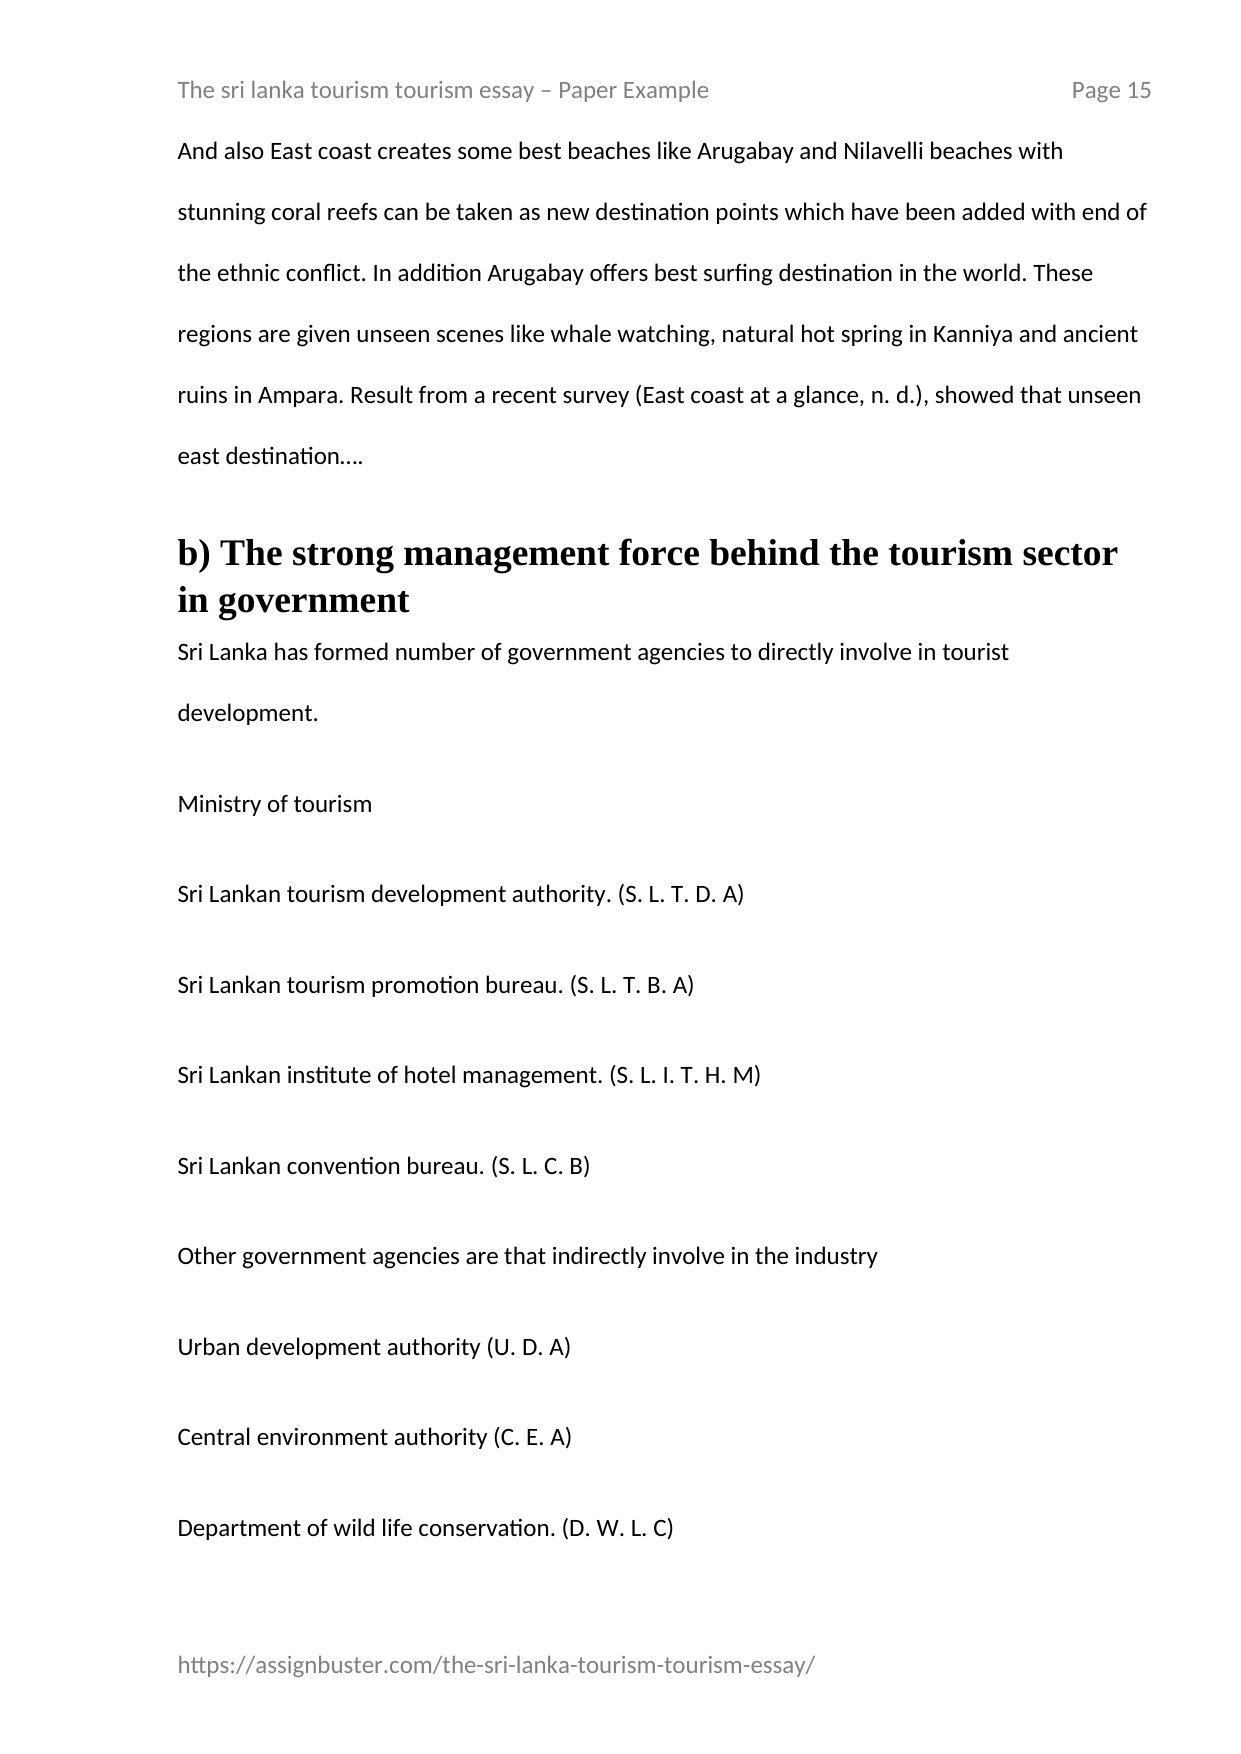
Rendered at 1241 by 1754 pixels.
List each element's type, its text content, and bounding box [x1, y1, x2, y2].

text Sri Lankan tourism development authority. (S. L. T. D. A) [177, 878, 1152, 909]
text Central environment authority (C. E. A) [177, 1421, 1152, 1452]
text Urban development authority (U. D. A) [177, 1331, 1152, 1361]
subtitle b) The strong management force behind the tourism sector in government [177, 531, 1152, 620]
text Other government agencies are that indirectly involve in the industry [177, 1240, 1152, 1271]
text Sri Lankan convention bureau. (S. L. C. B) [177, 1150, 1152, 1180]
text Sri Lanka has formed number of government agencies to directly involve in tourist development. [177, 636, 1152, 728]
text Sri Lankan tourism promotion bureau. (S. L. T. B. A) [177, 969, 1152, 999]
text Ministry of tourism [177, 788, 1152, 818]
text Department of wild life conservation. (D. W. L. C) [177, 1512, 1152, 1542]
text Sri Lankan institute of hotel management. (S. L. I. T. H. M) [177, 1059, 1152, 1090]
text And also East coast creates some best beaches like Arugabay and Nilavelli beaches with stunning coral reefs can be taken as new destination points which have been added with end of the ethnic conflict. In addition Arugabay offers best surfing destination in the world. These regions are given unseen scenes like whale watching, natural hot spring in Kanniya and ancient ruins in Ampara. Result from a recent survey (East coast at a glance, n. d.), showed that unseen east destination…. [177, 135, 1152, 471]
